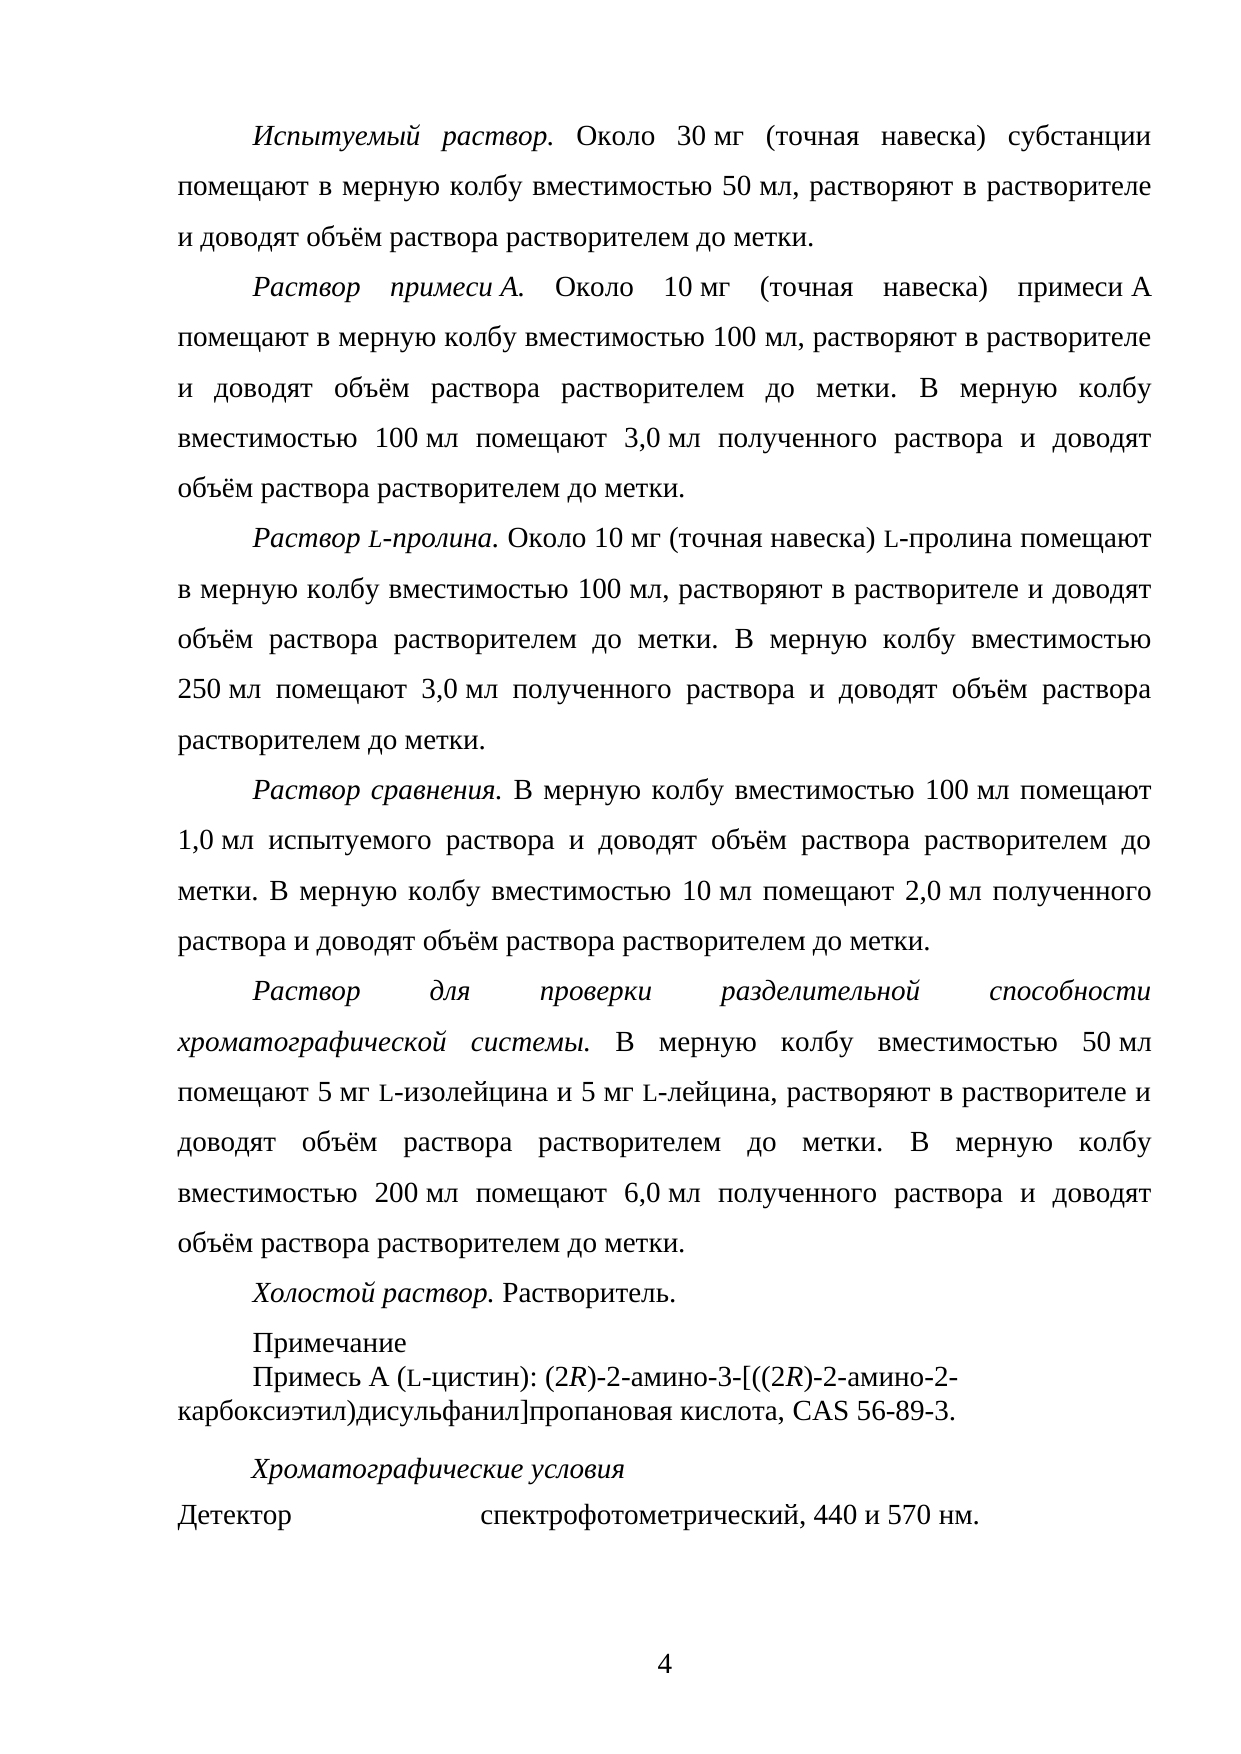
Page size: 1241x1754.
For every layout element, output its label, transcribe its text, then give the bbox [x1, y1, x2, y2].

text Холостой раствор. Растворитель. [177, 1275, 1152, 1309]
text Раствор для проверки разделительной способности хроматографической системы. В мерную колбу вместимостью 50 мл помещают 5 мг L-изолейцина и 5 мг L-лейцина, растворяют в растворителе и доводят объём раствора растворителем до метки. В мерную колбу вместимостью 200 мл помещают 6,0 мл полученного раствора и доводят объём раствора растворителем до метки. [177, 973, 1152, 1258]
text Примесь А (L-цистин): (2R)-2-амино-3-[((2R)-2-амино-2-карбоксиэтил)дисульфанил]пропановая кислота, CAS 56-89-3. [177, 1359, 1152, 1426]
text Примечание [177, 1326, 1152, 1359]
text Раствор L-пролина. Около 10 мг (точная навеска) L-пролина помещают в мерную колбу вместимостью 100 мл, растворяют в растворителе и доводят объём раствора растворителем до метки. В мерную колбу вместимостью 250 мл помещают 3,0 мл полученного раствора и доводят объём раствора растворителем до метки. [177, 521, 1152, 755]
text Раствор сравнения. В мерную колбу вместимостью 100 мл помещают 1,0 мл испытуемого раствора и доводят объём раствора растворителем до метки. В мерную колбу вместимостью 10 мл помещают 2,0 мл полученного раствора и доводят объём раствора растворителем до метки. [177, 772, 1152, 957]
text Раствор примеси А. Около 10 мг (точная навеска) примеси А помещают в мерную колбу вместимостью 100 мл, растворяют в растворителе и доводят объём раствора растворителем до метки. В мерную колбу вместимостью 100 мл помещают 3,0 мл полученного раствора и доводят объём раствора растворителем до метки. [177, 269, 1152, 504]
table_header Детектор [166, 1497, 469, 1543]
text Испытуемый раствор. Около 30 мг (точная навеска) субстанции помещают в мерную колбу вместимостью 50 мл, растворяют в растворителе и доводят объём раствора растворителем до метки. [177, 118, 1152, 252]
table_header спектрофотометрический, 440 и 570 нм. [469, 1497, 1140, 1543]
text Хроматографические условия [177, 1451, 1152, 1485]
